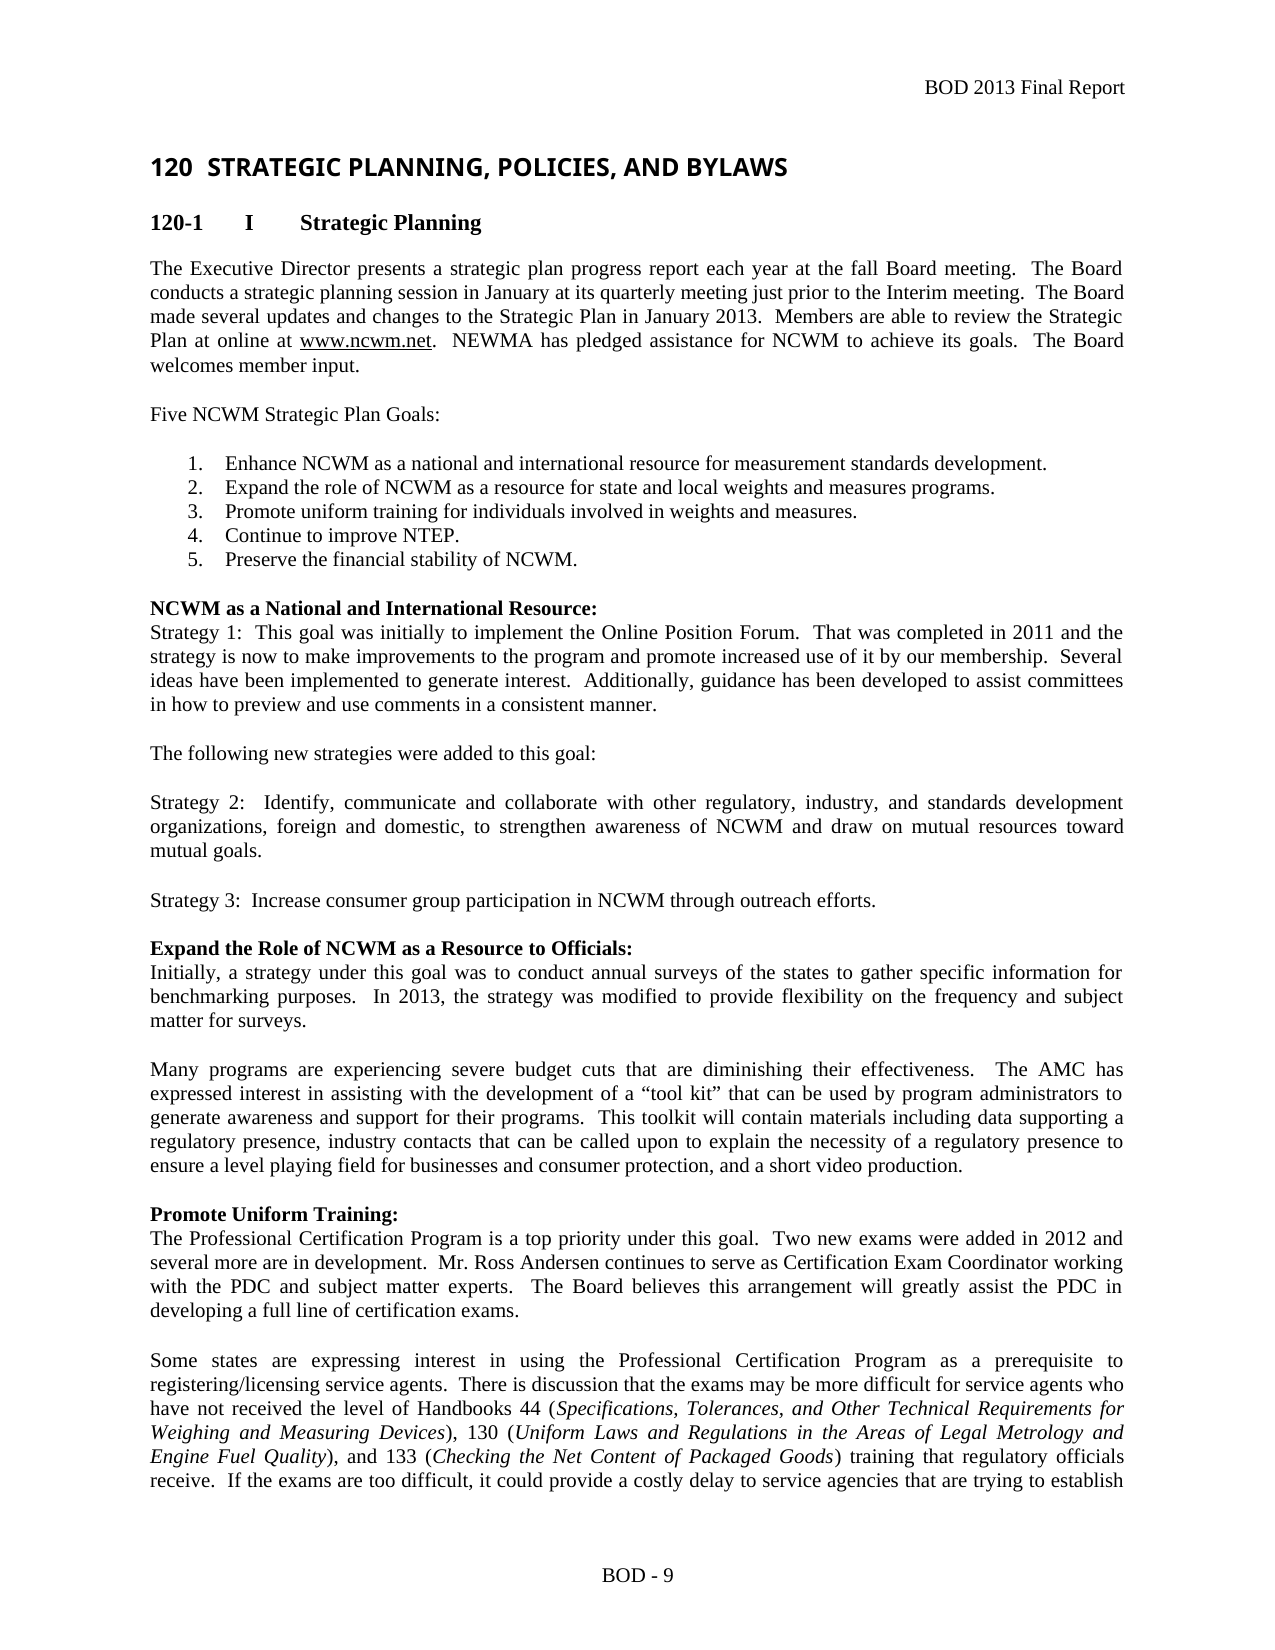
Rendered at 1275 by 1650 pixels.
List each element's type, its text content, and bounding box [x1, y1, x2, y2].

text Initially, a strategy under this goal was to conduct annual surveys of the states to gather specific information for benchmarking purposes. In 2013, the strategy was modified to provide flexibility on the frequency and subject matter for surveys. [150, 960, 1125, 1032]
list Preserve the financial stability of NCWM. [187, 547, 1125, 571]
subtitle 120-1 I Strategic Planning [150, 209, 1125, 235]
subtitle Promote Uniform Training: [150, 1202, 1125, 1226]
text The following new strategies were added to this goal: [150, 741, 1125, 765]
subtitle Expand the Role of NCWM as a Resource to Officials: [150, 936, 1125, 960]
text Many programs are experiencing severe budget cuts that are diminishing their effectiveness. The AMC has expressed interest in assisting with the development of a “tool kit” that can be used by program administrators to generate awareness and support for their programs. This toolkit will contain materials including data supporting a regulatory presence, industry contacts that can be called upon to explain the necessity of a regulatory presence to ensure a level playing field for businesses and consumer protection, and a short video production. [150, 1057, 1125, 1177]
list Enhance NCWM as a national and international resource for measurement standards development. [187, 451, 1125, 475]
text Strategy 2: Identify, communicate and collaborate with other regulatory, industry, and standards development organizations, foreign and domestic, to strengthen awareness of NCWM and draw on mutual resources toward mutual goals. [150, 790, 1125, 862]
list Promote uniform training for individuals involved in weights and measures. [187, 499, 1125, 523]
text Strategy 1: This goal was initially to implement the Online Position Forum. That was completed in 2011 and the strategy is now to make improvements to the program and promote increased use of it by our membership. Several ideas have been implemented to generate interest. Additionally, guidance has been developed to assist committees in how to preview and use comments in a consistent manner. [150, 620, 1125, 716]
text The Executive Director presents a strategic plan progress report each year at the fall Board meeting. The Board conducts a strategic planning session in January at its quarterly meeting just prior to the Interim meeting. The Board made several updates and changes to the Strategic Plan in January 2013. Members are able to review the Strategic Plan at online at www.ncwm.net. NEWMA has pledged assistance for NCWM to achieve its goals. The Board welcomes member input. [150, 256, 1125, 377]
subtitle NCWM as a National and International Resource: [150, 596, 1125, 620]
text Strategy 3: Increase consumer group participation in NCWM through outreach efforts. [150, 887, 1125, 912]
list Expand the role of NCWM as a resource for state and local weights and measures programs. [187, 475, 1125, 499]
list Continue to improve NTEP. [187, 523, 1125, 547]
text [150, 1347, 1125, 1492]
text The Professional Certification Program is a top priority under this goal. Two new exams were added in 2012 and several more are in development. Mr. Ross Andersen continues to serve as Certification Exam Coordinator working with the PDC and subject matter experts. The Board believes this arrangement will greatly assist the PDC in developing a full line of certification exams. [150, 1226, 1125, 1322]
text Five NCWM Strategic Plan Goals: [150, 402, 1125, 426]
subtitle 120 Strategic Planning, Policies, and Bylaws [150, 150, 1125, 184]
